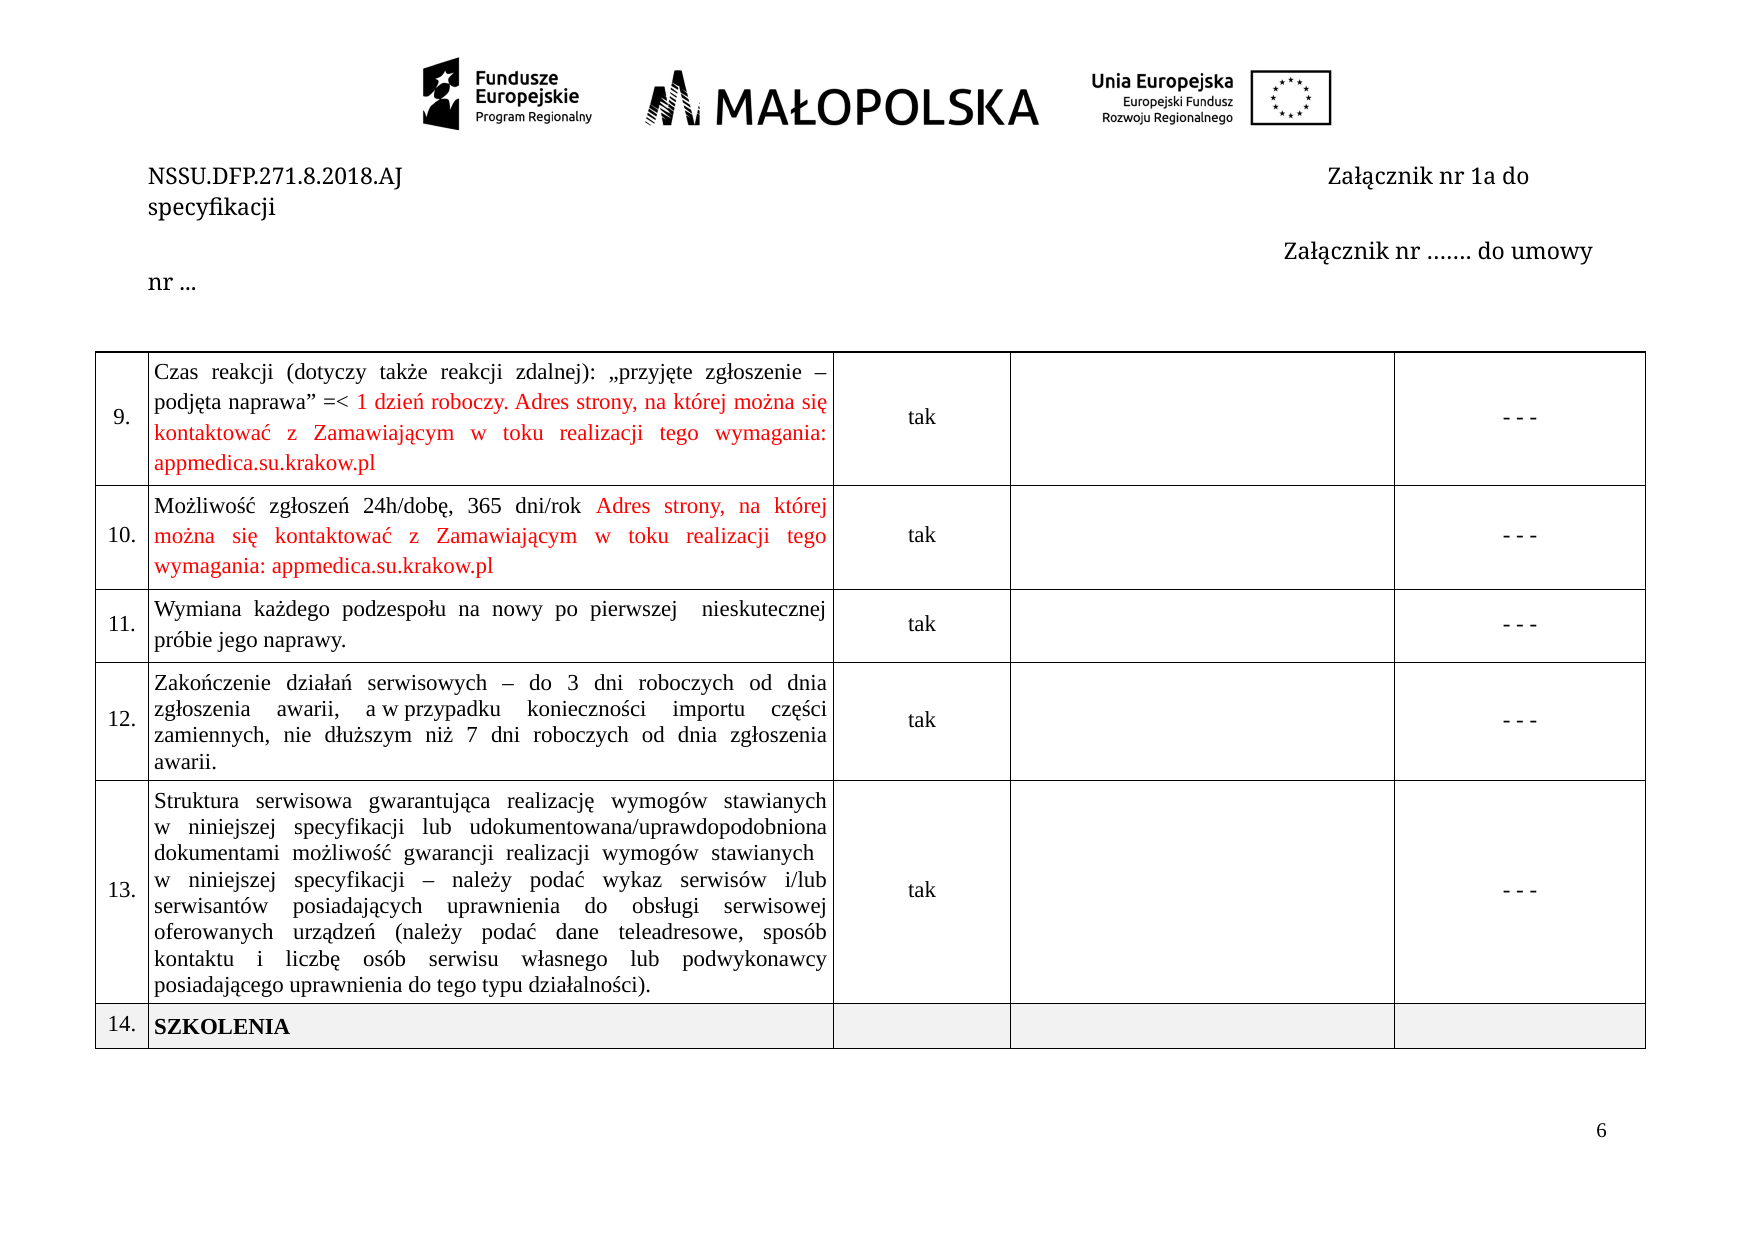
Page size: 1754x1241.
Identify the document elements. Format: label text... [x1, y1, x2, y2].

table_cell 14. [96, 1004, 148, 1048]
table_cell [834, 1004, 1010, 1048]
table_cell - - - [1395, 486, 1645, 589]
table_cell tak [834, 663, 1010, 780]
table_cell Czas reakcji (dotyczy także reakcji zdalnej): „przyjęte zgłoszenie – podjęta naprawa” =< 1 dzień roboczy. Adres strony, na której można się kontaktować z Zamawiającym w toku realizacji tego wymagania: appmedica.su.krakow.pl [149, 353, 833, 485]
table_cell - - - [1395, 781, 1645, 1003]
table_cell - - - [1395, 353, 1645, 485]
table_cell 13. [96, 781, 148, 1003]
table_cell [1395, 1004, 1645, 1048]
table_cell [1011, 781, 1394, 1003]
table_cell [1011, 590, 1394, 662]
picture [405, 39, 1349, 148]
table_cell [1011, 486, 1394, 589]
table_cell 12. [96, 663, 148, 780]
table_cell 9. [96, 353, 148, 485]
table_cell tak [834, 781, 1010, 1003]
table_cell - - - [1395, 663, 1645, 780]
table_cell Wymiana każdego podzespołu na nowy po pierwszej nieskutecznej próbie jego naprawy. [149, 590, 833, 662]
table_cell tak [834, 486, 1010, 589]
table_cell [1011, 663, 1394, 780]
table_cell [1011, 1004, 1394, 1048]
table_cell Zakończenie działań serwisowych – do 3 dni roboczych od dnia zgłoszenia awarii, a w przypadku konieczności importu części zamiennych, nie dłuższym niż 7 dni roboczych od dnia zgłoszenia awarii. [149, 663, 833, 780]
table_cell Struktura serwisowa gwarantująca realizację wymogów stawianych w niniejszej specyfikacji lub udokumentowana/uprawdopodobniona dokumentami możliwość gwarancji realizacji wymogów stawianych w niniejszej specyfikacji – należy podać wykaz serwisów i/lub serwisantów posiadających uprawnienia do obsługi serwisowej oferowanych urządzeń (należy podać dane teleadresowe, sposób kontaktu i liczbę osób serwisu własnego lub podwykonawcy posiadającego uprawnienia do tego typu działalności). [149, 781, 833, 1003]
table_cell tak [834, 590, 1010, 662]
table_cell [1011, 353, 1394, 485]
table_cell SZKOLENIA [149, 1004, 833, 1048]
table_cell Możliwość zgłoszeń 24h/dobę, 365 dni/rok Adres strony, na której można się kontaktować z Zamawiającym w toku realizacji tego wymagania: appmedica.su.krakow.pl [149, 486, 833, 589]
table_cell 10. [96, 486, 148, 589]
table_cell 11. [96, 590, 148, 662]
table_cell tak [834, 353, 1010, 485]
table_cell - - - [1395, 590, 1645, 662]
